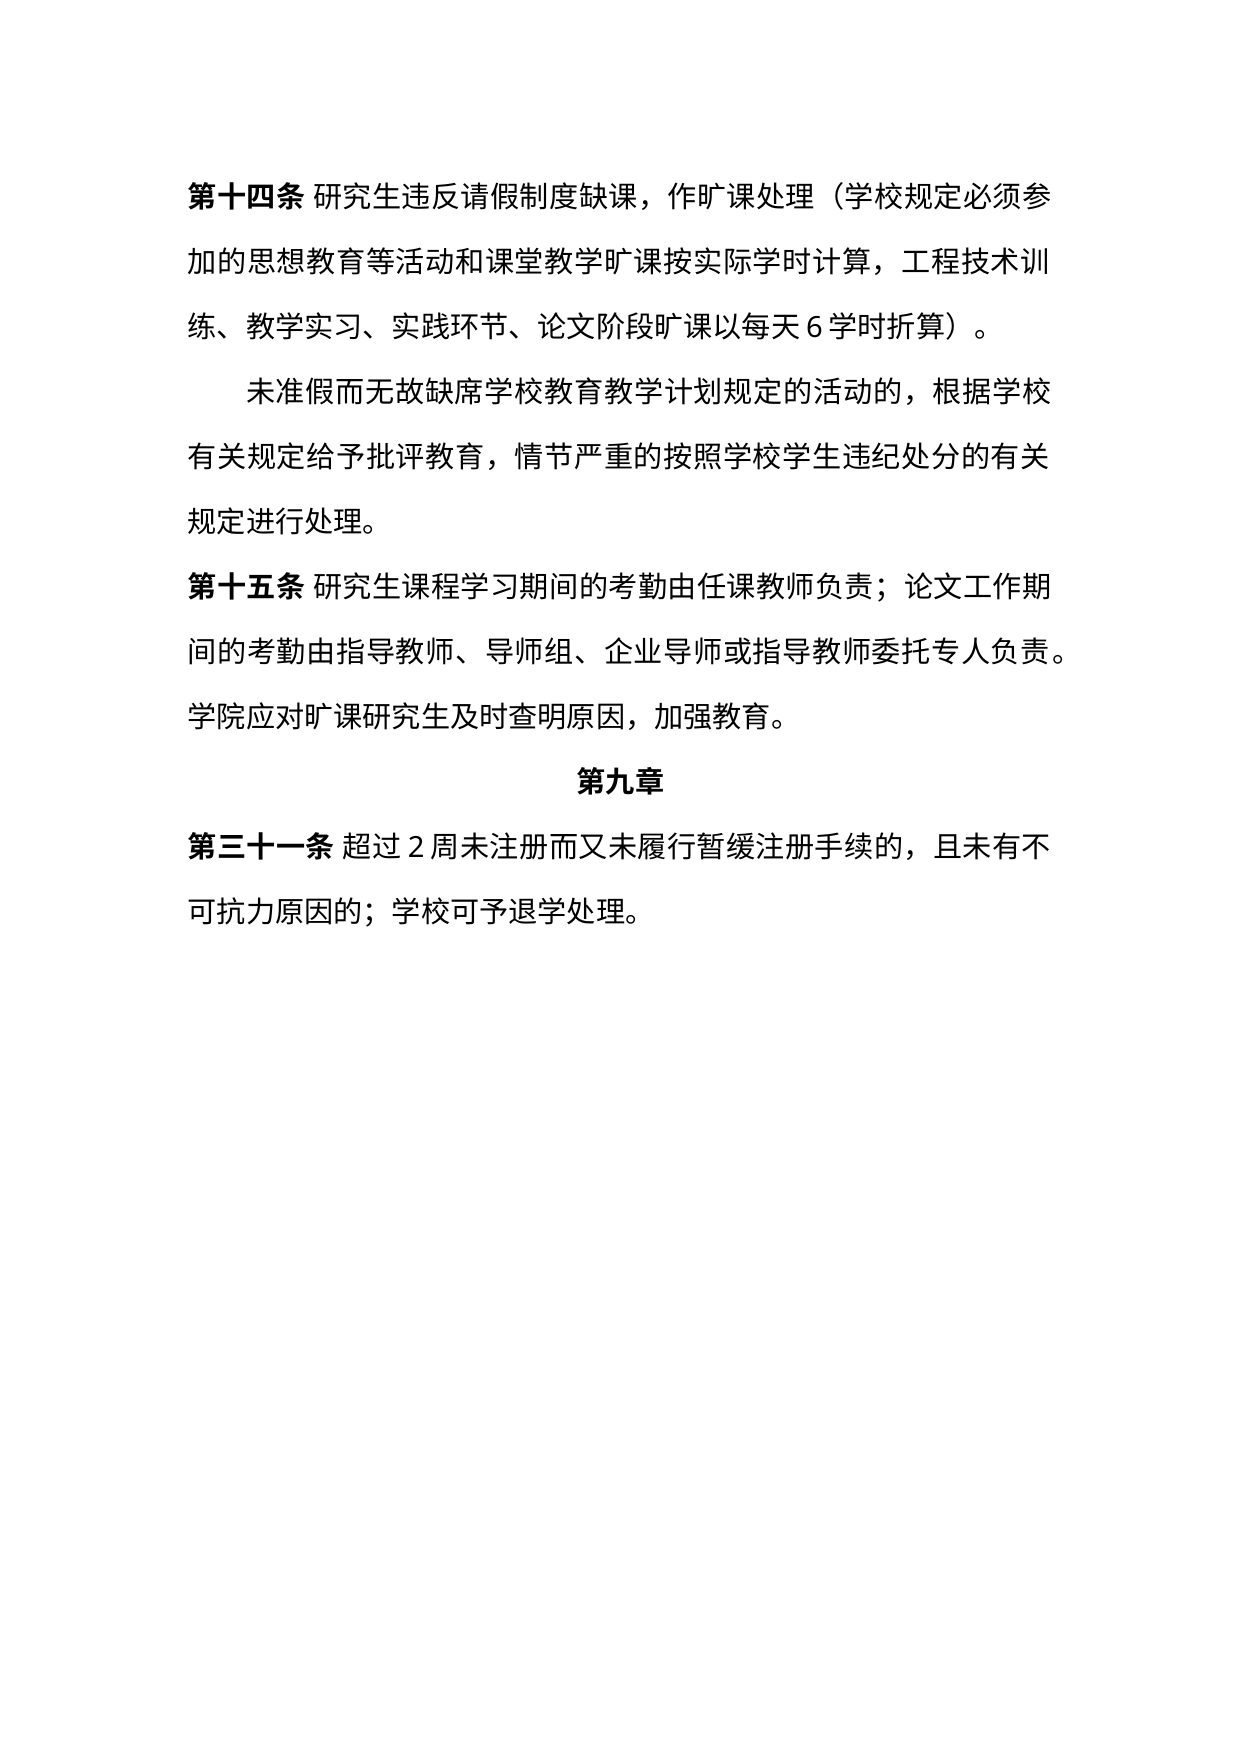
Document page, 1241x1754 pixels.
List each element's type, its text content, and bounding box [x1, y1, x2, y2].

text 未准假而无故缺席学校教育教学计划规定的活动的，根据学校有关规定给予批评教育，情节严重的按照学校学生违纪处分的有关规定进行处理。 [187, 357, 1053, 552]
text 第十四条 研究生违反请假制度缺课，作旷课处理（学校规定必须参加的思想教育等活动和课堂教学旷课按实际学时计算，工程技术训练、教学实习、实践环节、论文阶段旷课以每天6学时折算）。 [187, 162, 1053, 357]
text 第九章 [187, 747, 1053, 812]
text 第十五条 研究生课程学习期间的考勤由任课教师负责；论文工作期间的考勤由指导教师、导师组、企业导师或指导教师委托专人负责。学院应对旷课研究生及时查明原因，加强教育。 [187, 552, 1053, 747]
text 第三十一条 超过2周未注册而又未履行暂缓注册手续的，且未有不可抗力原因的；学校可予退学处理。 [187, 812, 1053, 942]
